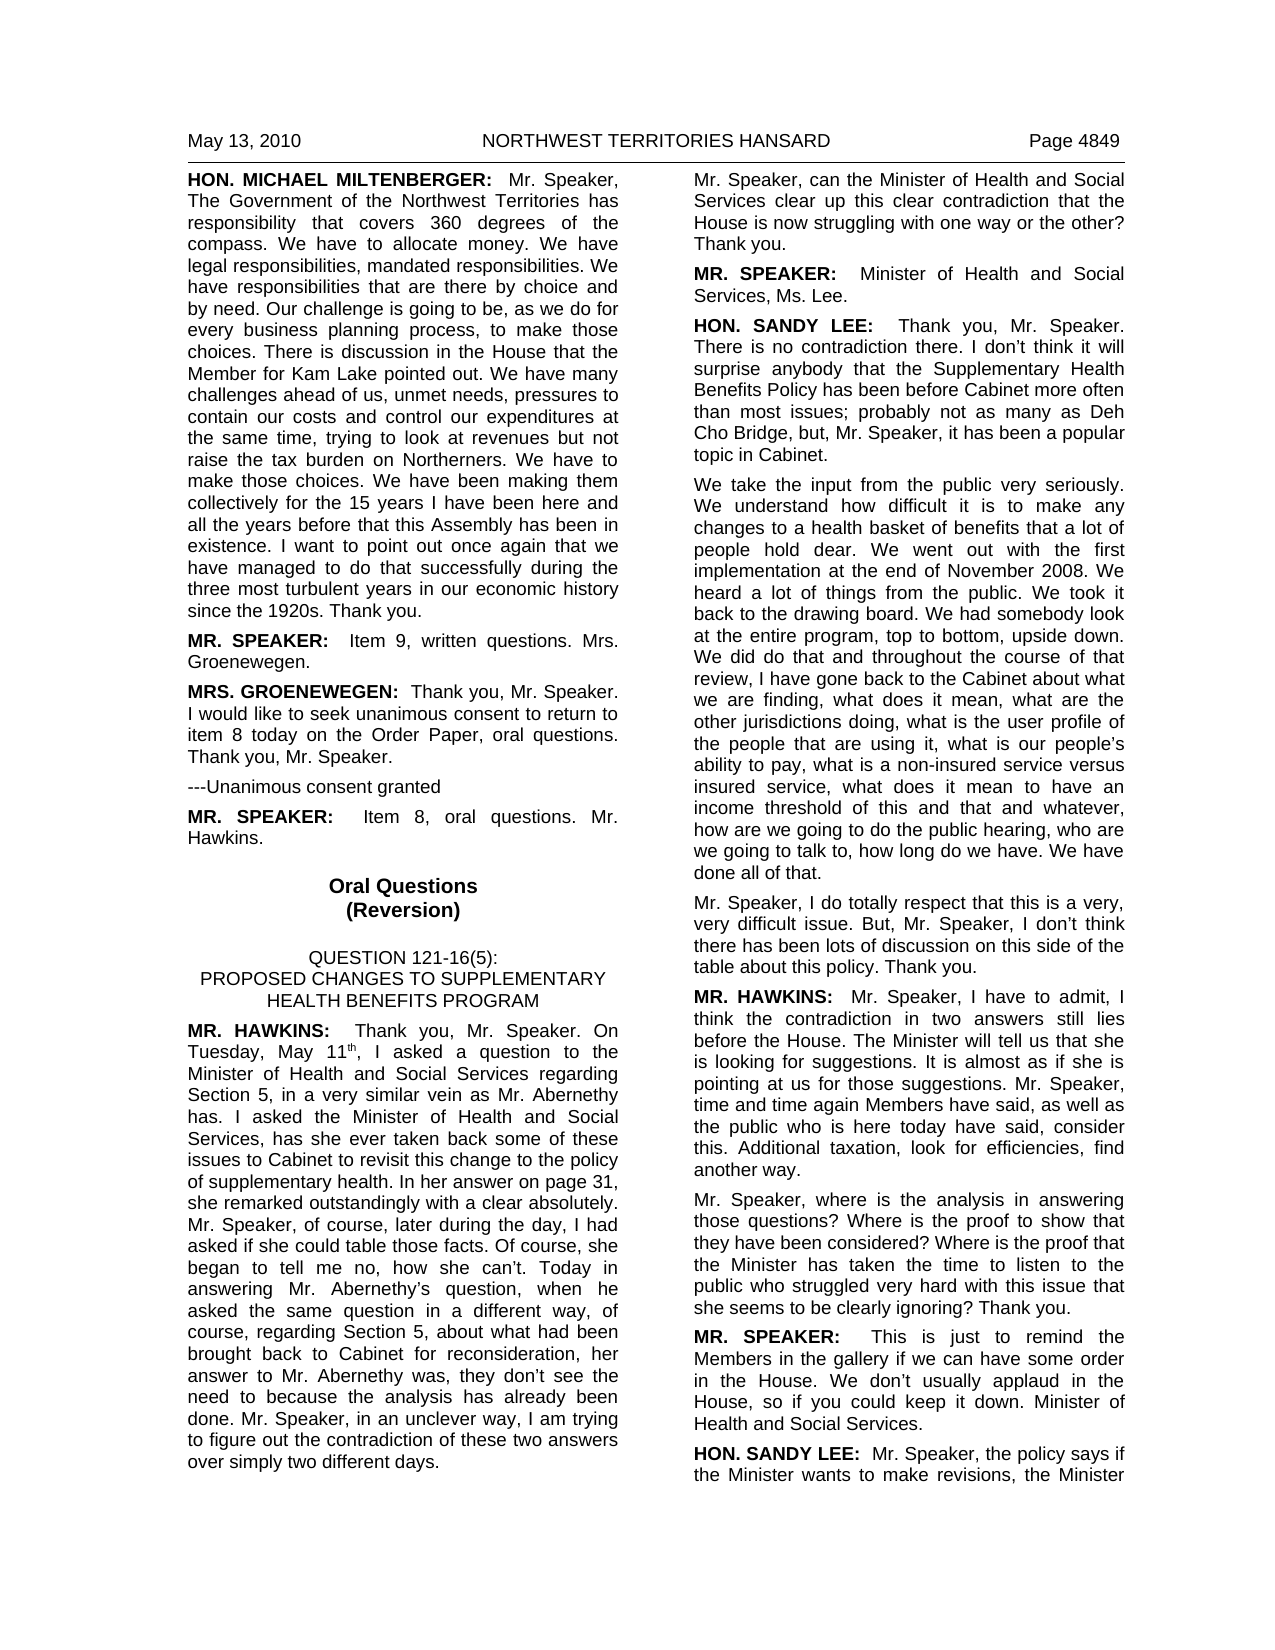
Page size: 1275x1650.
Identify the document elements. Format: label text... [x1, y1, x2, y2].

text Mr. Speaker, can the Minister of Health and Social Services clear up this clear contradiction that the House is now struggling with one way or the other? Thank you. [694, 168, 1125, 254]
text We take the input from the public very seriously. We understand how difficult it is to make any changes to a health basket of benefits that a lot of people hold dear. We went out with the first implementation at the end of November 2008. We heard a lot of things from the public. We took it back to the drawing board. We had somebody look at the entire program, top to bottom, upside down. We did do that and throughout the course of that review, I have gone back to the Cabinet about what we are finding, what does it mean, what are the other jurisdictions doing, what is the user profile of the people that are using it, what is our people’s ability to pay, what is a non-insured service versus insured service, what does it mean to have an income threshold of this and that and whatever, how are we going to do the public hearing, who are we going to talk to, how long do we have. We have done all of that. [694, 474, 1125, 883]
text MR. SPEAKER: Item 8, oral questions. Mr. Hawkins. [187, 805, 619, 848]
text MR. HAWKINS: Thank you, Mr. Speaker. On Tuesday, May 11th, I asked a question to the Minister of Health and Social Services regarding Section 5, in a very similar vein as Mr. Abernethy has. I asked the Minister of Health and Social Services, has she ever taken back some of these issues to Cabinet to revisit this change to the policy of supplementary health. In her answer on page 31, she remarked outstandingly with a clear absolutely. Mr. Speaker, of course, later during the day, I had asked if she could table those facts. Of course, she began to tell me no, how she can’t. Today in answering Mr. Abernethy’s question, when he asked the same question in a different way, of course, regarding Section 5, about what had been brought back to Cabinet for reconsideration, her answer to Mr. Abernethy was, they don’t see the need to because the analysis has already been done. Mr. Speaker, in an unclever way, I am trying to figure out the contradiction of these two answers over simply two different days. [187, 1019, 619, 1472]
text MR. HAWKINS: Mr. Speaker, I have to admit, I think the contradiction in two answers still lies before the House. The Minister will tell us that she is looking for suggestions. It is almost as if she is pointing at us for those suggestions. Mr. Speaker, time and time again Members have said, as well as the public who is here today have said, consider this. Additional taxation, look for efficiencies, find another way. [694, 986, 1125, 1180]
text MRS. GROENEWEGEN: Thank you, Mr. Speaker. I would like to seek unanimous consent to return to item 8 today on the Order Paper, oral questions. Thank you, Mr. Speaker. [187, 681, 619, 767]
text MR. SPEAKER: This is just to remind the Members in the gallery if we can have some order in the House. We don’t usually applaud in the House, so if you could keep it down. Minister of Health and Social Services. [694, 1326, 1125, 1434]
text ---Unanimous consent granted [187, 776, 619, 797]
subtitle QUESTION 121-16(5): PROPOSED CHANGES TO SUPPLEMENTARY HEALTH BENEFITS PROGRAM [187, 946, 619, 1011]
text MR. SPEAKER: Item 9, written questions. Mrs. Groenewegen. [187, 629, 619, 673]
text MR. SPEAKER: Minister of Health and Social Services, Ms. Lee. [694, 263, 1125, 306]
text HON. SANDY LEE: Thank you, Mr. Speaker. There is no contradiction there. I don’t think it will surprise anybody that the Supplementary Health Benefits Policy has been before Cabinet more often than most issues; probably not as many as Deh Cho Bridge, but, Mr. Speaker, it has been a popular topic in Cabinet. [694, 314, 1125, 465]
text Mr. Speaker, I do totally respect that this is a very, very difficult issue. But, Mr. Speaker, I don’t think there has been lots of discussion on this side of the table about this policy. Thank you. [694, 892, 1125, 978]
text HON. MICHAEL MILTENBERGER: Mr. Speaker, The Government of the Northwest Territories has responsibility that covers 360 degrees of the compass. We have to allocate money. We have legal responsibilities, mandated responsibilities. We have responsibilities that are there by choice and by need. Our challenge is going to be, as we do for every business planning process, to make those choices. There is discussion in the House that the Member for Kam Lake pointed out. We have many challenges ahead of us, unmet needs, pressures to contain our costs and control our expenditures at the same time, trying to look at revenues but not raise the tax burden on Northerners. We have to make those choices. We have been making them collectively for the 15 years I have been here and all the years before that this Assembly has been in existence. I want to point out once again that we have managed to do that successfully during the three most turbulent years in our economic history since the 1920s. Thank you. [187, 168, 619, 621]
subtitle Oral Questions (Reversion) [187, 873, 619, 921]
text Mr. Speaker, where is the analysis in answering those questions? Where is the proof to show that they have been considered? Where is the proof that the Minister has taken the time to listen to the public who struggled very hard with this issue that she seems to be clearly ignoring? Thank you. [694, 1189, 1125, 1318]
